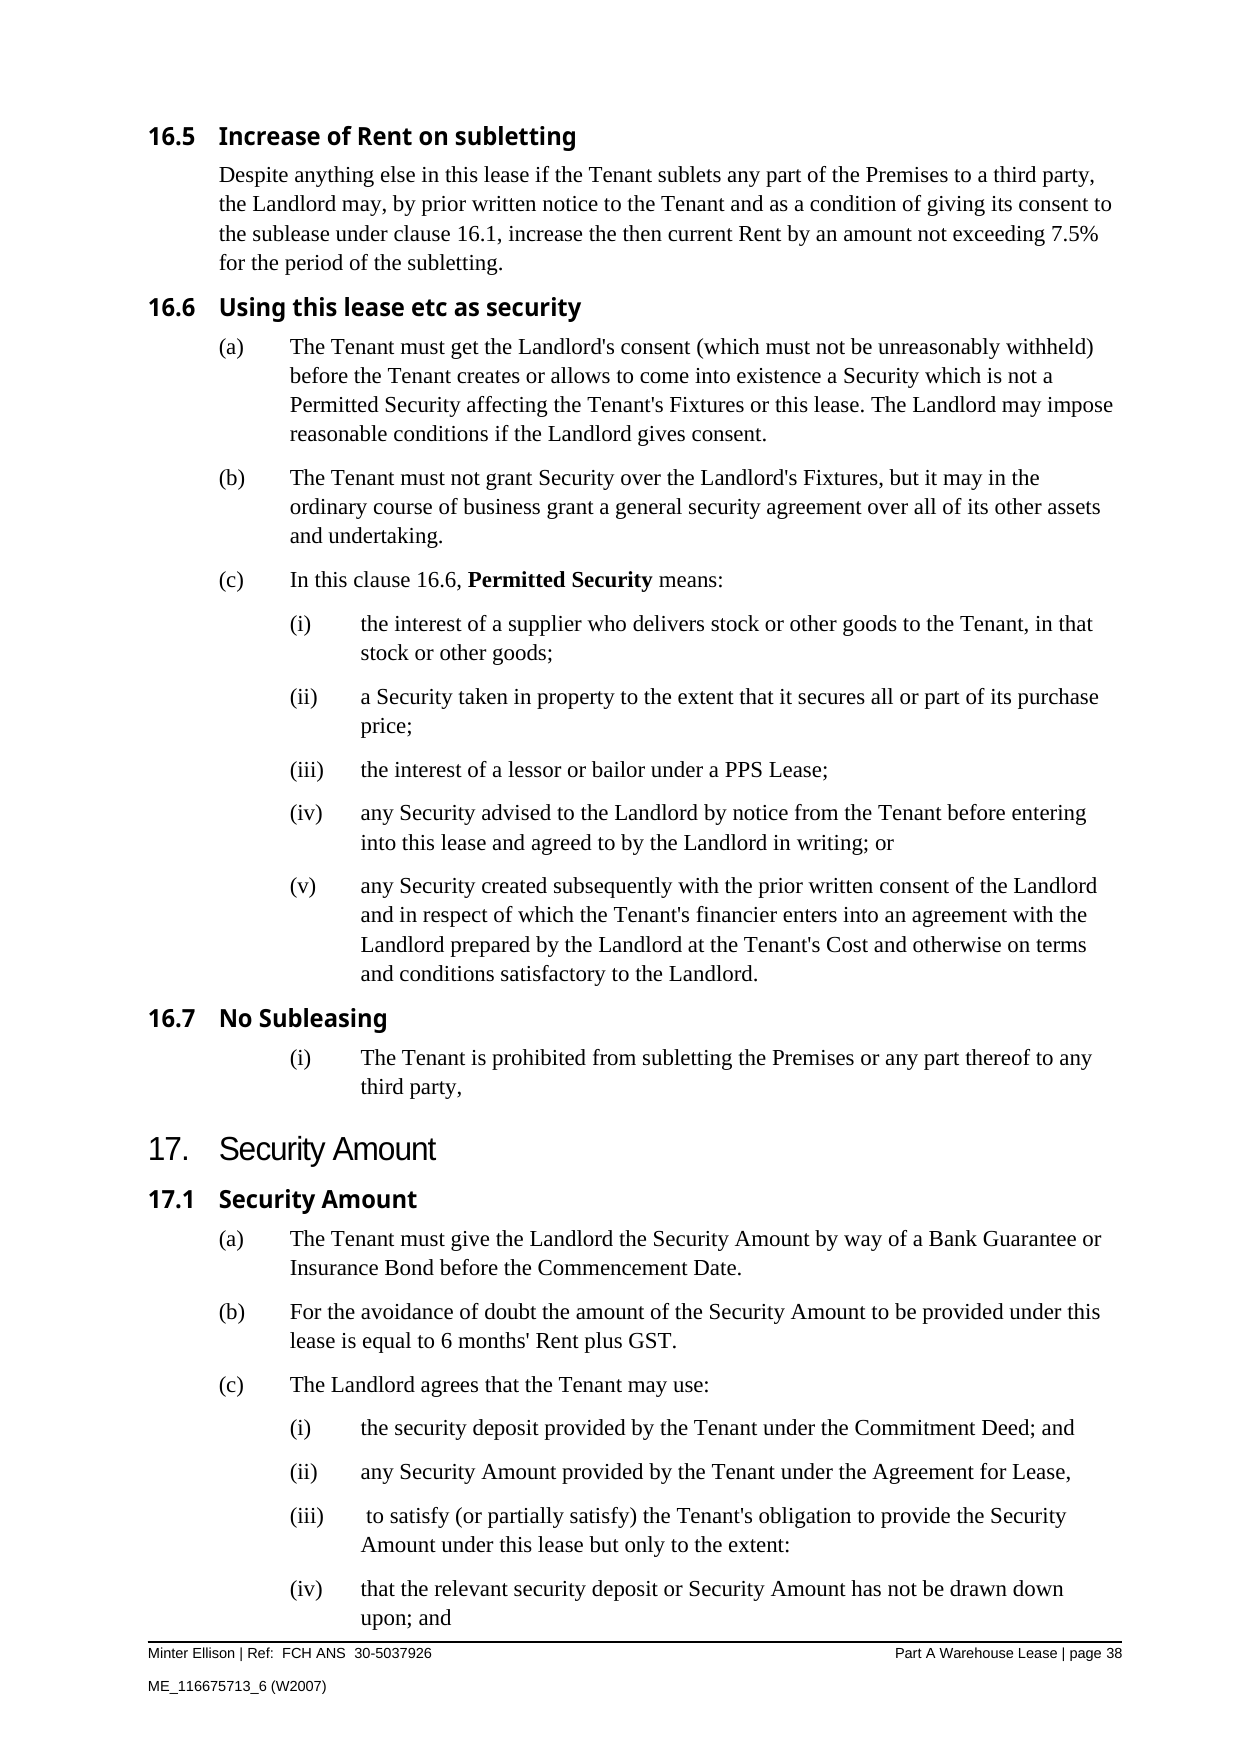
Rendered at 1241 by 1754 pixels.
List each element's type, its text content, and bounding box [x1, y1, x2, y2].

text The Tenant must get the Landlord's consent (which must not be unreasonably withheld) before the Tenant creates or allows to come into existence a Security which is not a Permitted Security affecting the Tenant's Fixtures or this lease. The Landlord may impose reasonable conditions if the Landlord gives consent. [218, 330, 1122, 447]
text any Security created subsequently with the prior written consent of the Landlord and in respect of which the Tenant's financier enters into an agreement with the Landlord prepared by the Landlord at the Tenant's Cost and otherwise on terms and conditions satisfactory to the Landlord. [289, 869, 1122, 986]
text the interest of a supplier who delivers stock or other goods to the Tenant, in that stock or other goods; [289, 607, 1122, 665]
text Increase of Rent on subletting [148, 118, 1122, 152]
text The Landlord agrees that the Tenant may use: [218, 1368, 1122, 1397]
text to satisfy (or partially satisfy) the Tenant's obligation to provide the Security Amount under this lease but only to the extent: [289, 1499, 1122, 1557]
text Security Amount [148, 1182, 1122, 1216]
text The Tenant is prohibited from subletting the Premises or any part thereof to any third party, [289, 1041, 1122, 1099]
text For the avoidance of doubt the amount of the Security Amount to be provided under this lease is equal to 6 months' Rent plus GST. [218, 1295, 1122, 1353]
text The Tenant must give the Landlord the Security Amount by way of a Bank Guarantee or Insurance Bond before the Commencement Date. [218, 1222, 1122, 1280]
text Using this lease etc as security [148, 290, 1122, 324]
text that the relevant security deposit or Security Amount has not be drawn down upon; and [289, 1572, 1122, 1630]
text the interest of a lessor or bailor under a PPS Lease; [289, 753, 1122, 782]
text The Tenant must not grant Security over the Landlord's Fixtures, but it may in the ordinary course of business grant a general security agreement over all of its other assets and undertaking. [218, 461, 1122, 549]
text No Subleasing [148, 1001, 1122, 1035]
text any Security Amount provided by the Tenant under the Agreement for Lease, [289, 1455, 1122, 1484]
text the security deposit provided by the Tenant under the Commitment Deed; and [289, 1412, 1122, 1441]
text a Security taken in property to the extent that it secures all or part of its purchase price; [289, 680, 1122, 738]
text In this clause 16.6, Permitted Security means: [218, 563, 1122, 592]
text any Security advised to the Landlord by notice from the Tenant before entering into this lease and agreed to by the Landlord in writing; or [289, 797, 1122, 855]
text Security Amount [148, 1129, 1122, 1167]
text Despite anything else in this lease if the Tenant sublets any part of the Premises to a third party, the Landlord may, by prior written notice to the Tenant and as a condition of giving its consent to the sublease under clause 16.1, increase the then current Rent by an amount not exceeding 7.5% for the period of the subletting. [218, 158, 1122, 275]
